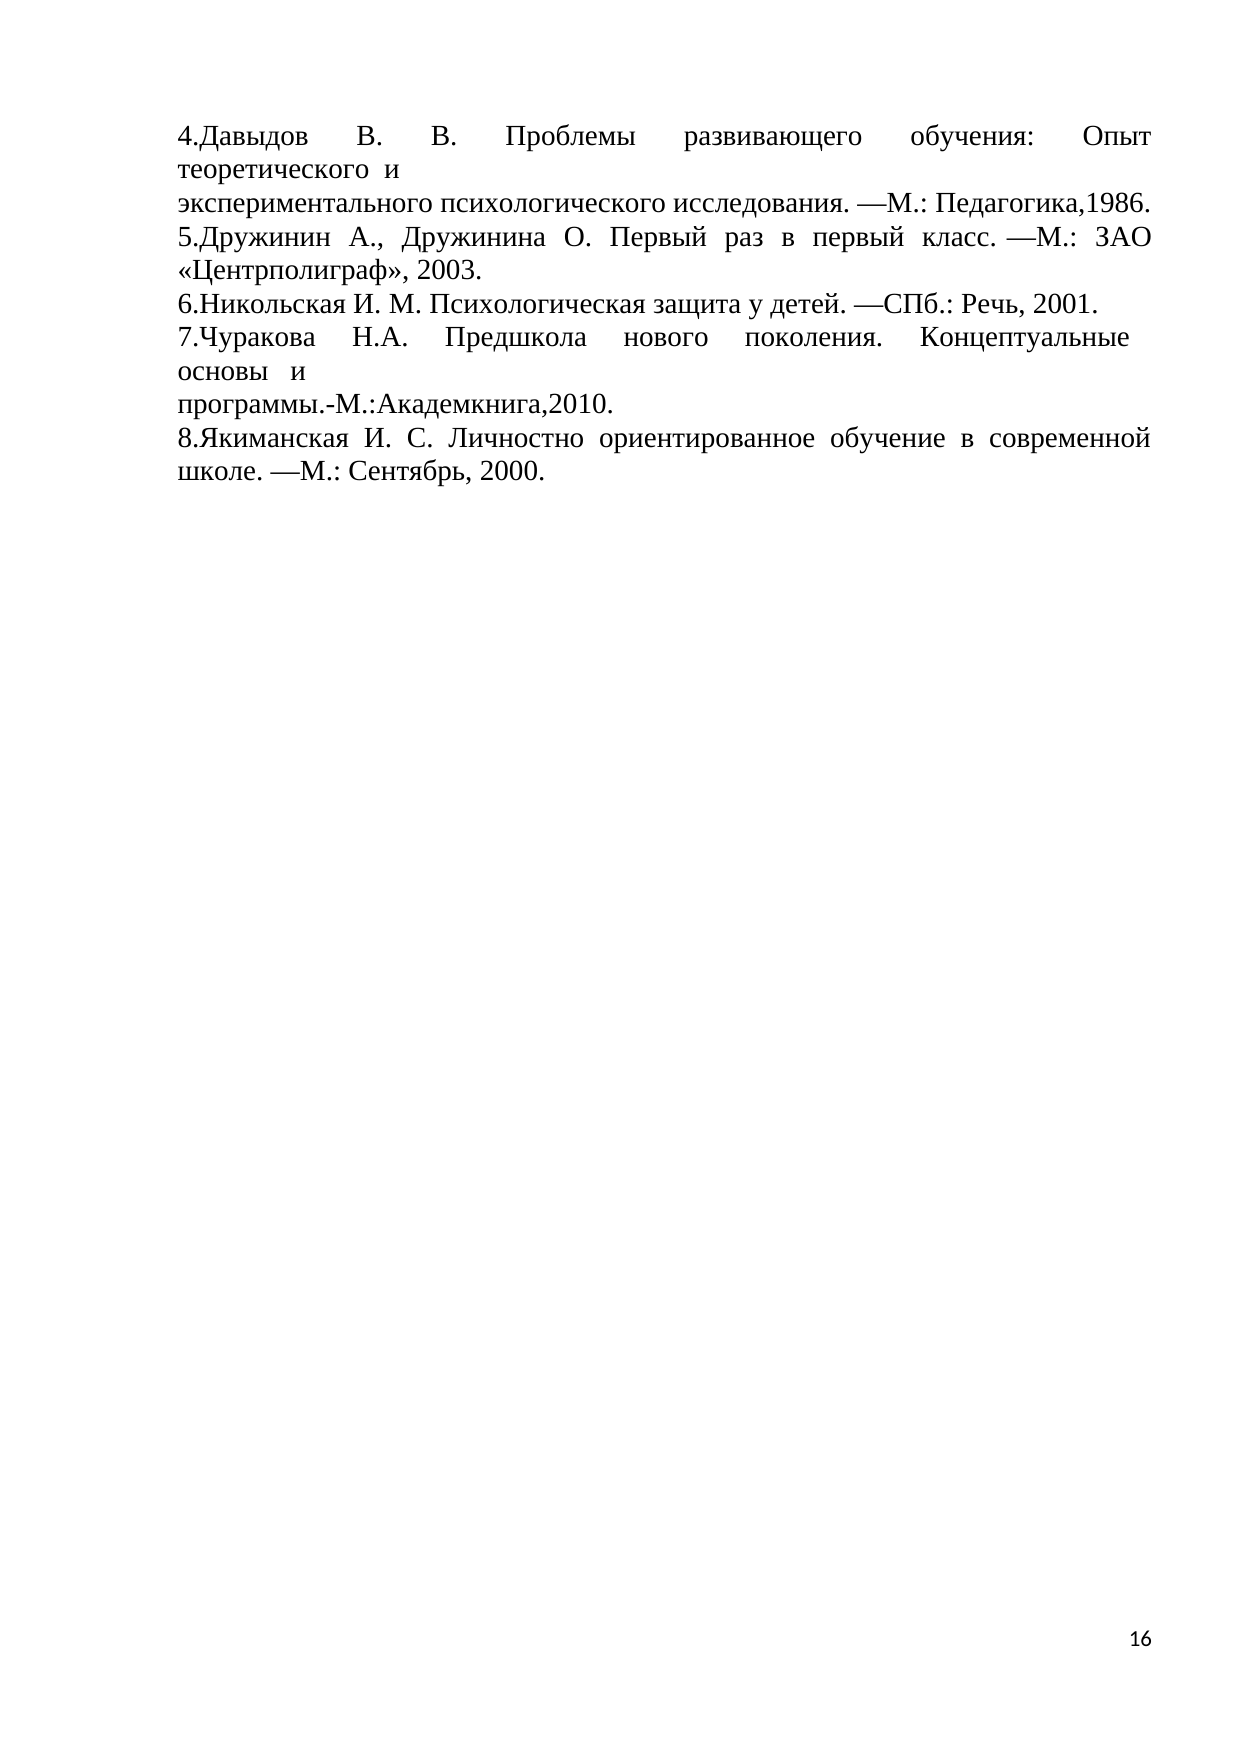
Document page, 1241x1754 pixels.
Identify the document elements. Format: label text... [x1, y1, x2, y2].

text 4.Давыдов В. В. Проблемы развивающего обучения: Опыт теоретического и [177, 118, 1152, 185]
text 6.Никольская И. М. Психологическая защита у детей. —СПб.: Речь, 2001. [177, 286, 1152, 319]
text экспериментального психологического исследования. —М.: Педагогика,1986. [177, 185, 1152, 219]
text 5.Дружинин А., Дружинина О. Первый раз в первый класс. —М.: ЗАО «Центрполиграф», 2003. [177, 219, 1152, 286]
text 7.Чуракова Н.А. Предшкола нового поколения. Концептуальные основы и [177, 319, 1152, 386]
text 8.Якиманская И. С. Личностно ориентированное обучение в современной школе. —М.: Сентябрь, 2000. [177, 420, 1152, 487]
text программы.-М.:Академкнига,2010. [177, 386, 1152, 420]
